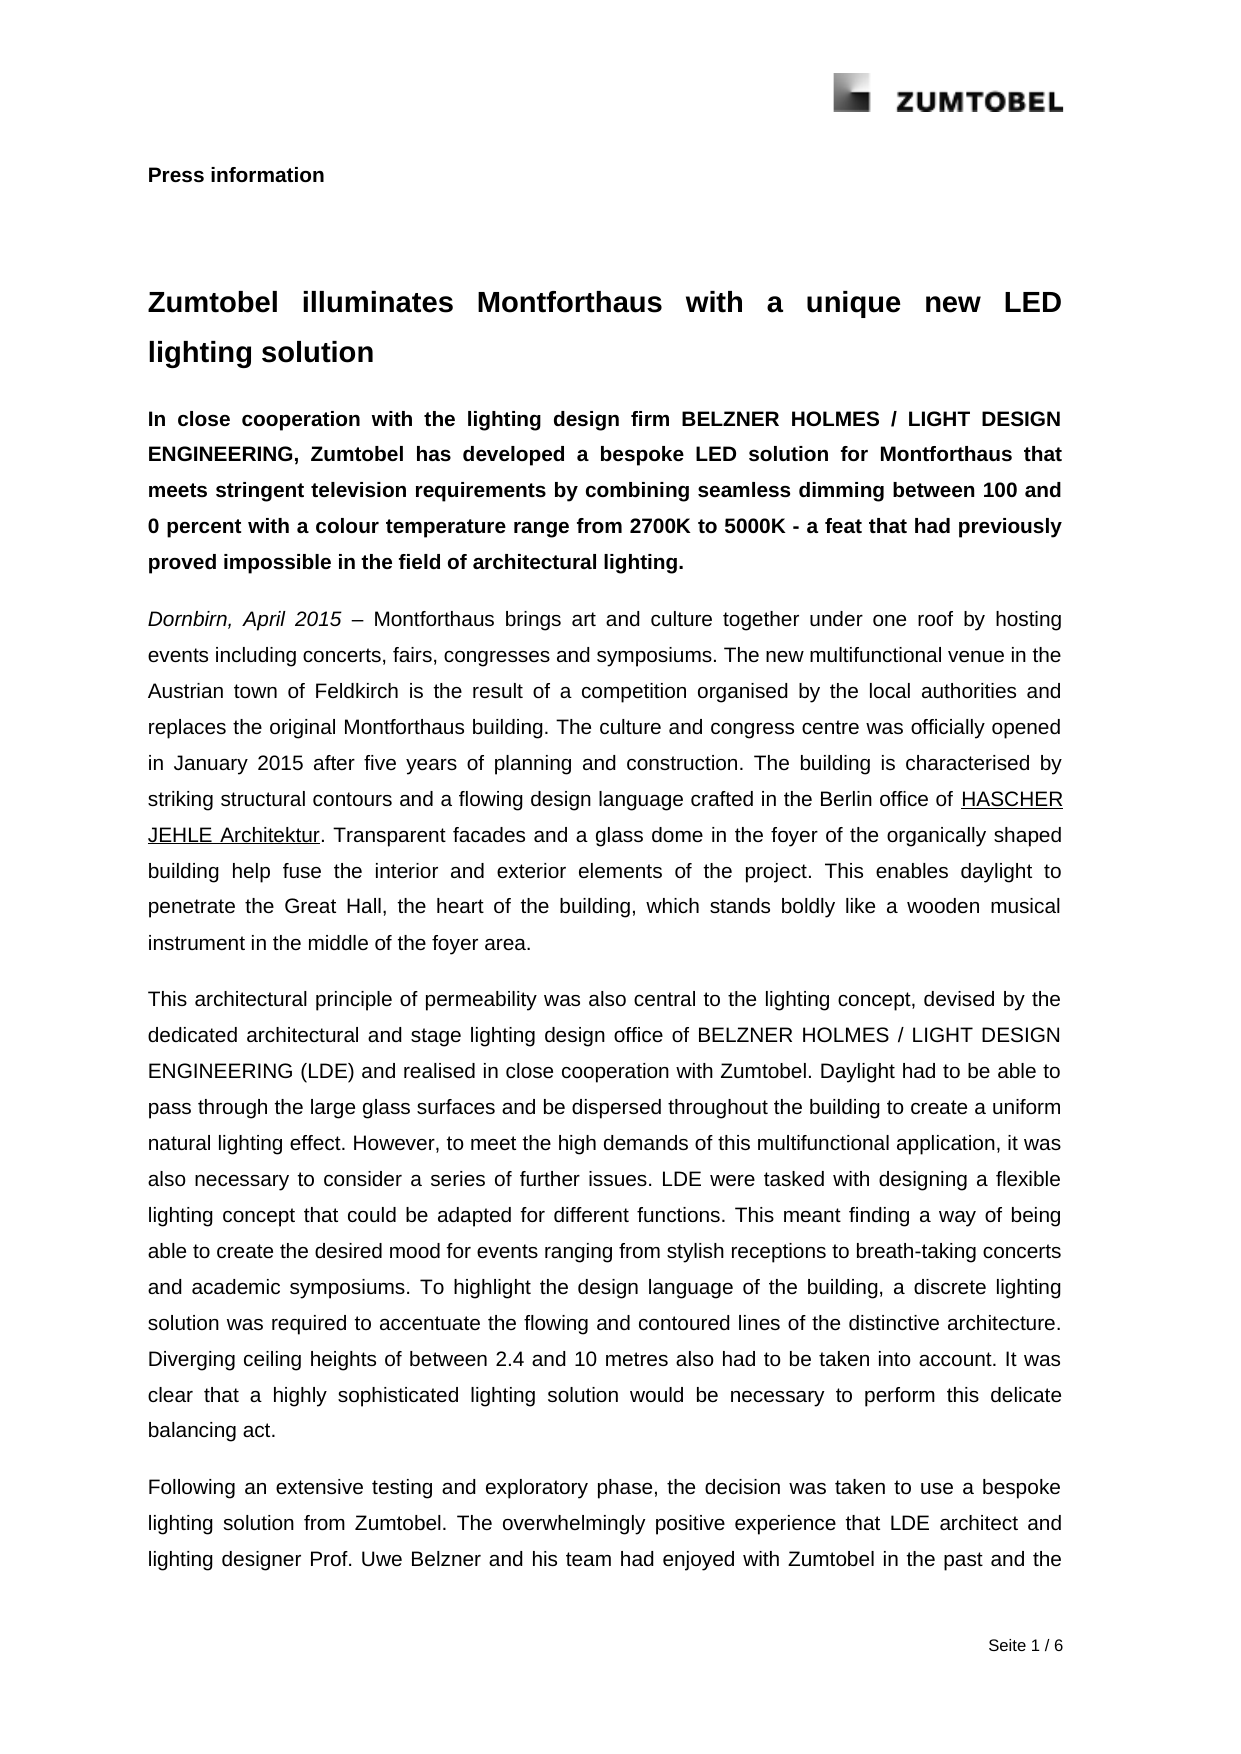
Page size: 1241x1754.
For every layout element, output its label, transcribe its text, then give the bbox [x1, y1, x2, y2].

text Press information [148, 162, 1063, 186]
picture [833, 73, 1064, 112]
text Dornbirn, April 2015 – Montforthaus brings art and culture together under one roof by hosting events including concerts, fairs, congresses and symposiums. The new multifunctional venue in the Austrian town of Feldkirch is the result of a competition organised by the local authorities and replaces the original Montforthaus building. The culture and congress centre was officially opened in January 2015 after five years of planning and construction. The building is characterised by striking structural contours and a flowing design language crafted in the Berlin office of HASCHER JEHLE Architektur. Transparent facades and a glass dome in the foyer of the organically shaped building help fuse the interior and exterior elements of the project. This enables daylight to penetrate the Great Hall, the heart of the building, which stands boldly like a wooden musical instrument in the middle of the foyer area. [148, 607, 1063, 954]
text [148, 1475, 1063, 1571]
text This architectural principle of permeability was also central to the lighting concept, devised by the dedicated architectural and stage lighting design office of BELZNER HOLMES / LIGHT DESIGN ENGINEERING (LDE) and realised in close cooperation with Zumtobel. Daylight had to be able to pass through the large glass surfaces and be dispersed throughout the building to create a uniform natural lighting effect. However, to meet the high demands of this multifunctional application, it was also necessary to consider a series of further issues. LDE were tasked with designing a flexible lighting concept that could be adapted for different functions. This meant finding a way of being able to create the desired mood for events ranging from stylish receptions to breath-taking concerts and academic symposiums. To highlight the design language of the building, a discrete lighting solution was required to accentuate the flowing and contoured lines of the distinctive architecture. Diverging ceiling heights of between 2.4 and 10 metres also had to be taken into account. It was clear that a highly sophisticated lighting solution would be necessary to perform this delicate balancing act. [148, 987, 1063, 1442]
text Zumtobel illuminates Montforthaus with a unique new LED lighting solution [148, 285, 1063, 369]
text In close cooperation with the lighting design firm BELZNER HOLMES / LIGHT DESIGN ENGINEERING, Zumtobel has developed a bespoke LED solution for Montforthaus that meets stringent television requirements by combining seamless dimming between 100 and 0 percent with a colour temperature range from 2700K to 5000K - a feat that had previously proved impossible in the field of architectural lighting. [148, 406, 1063, 574]
